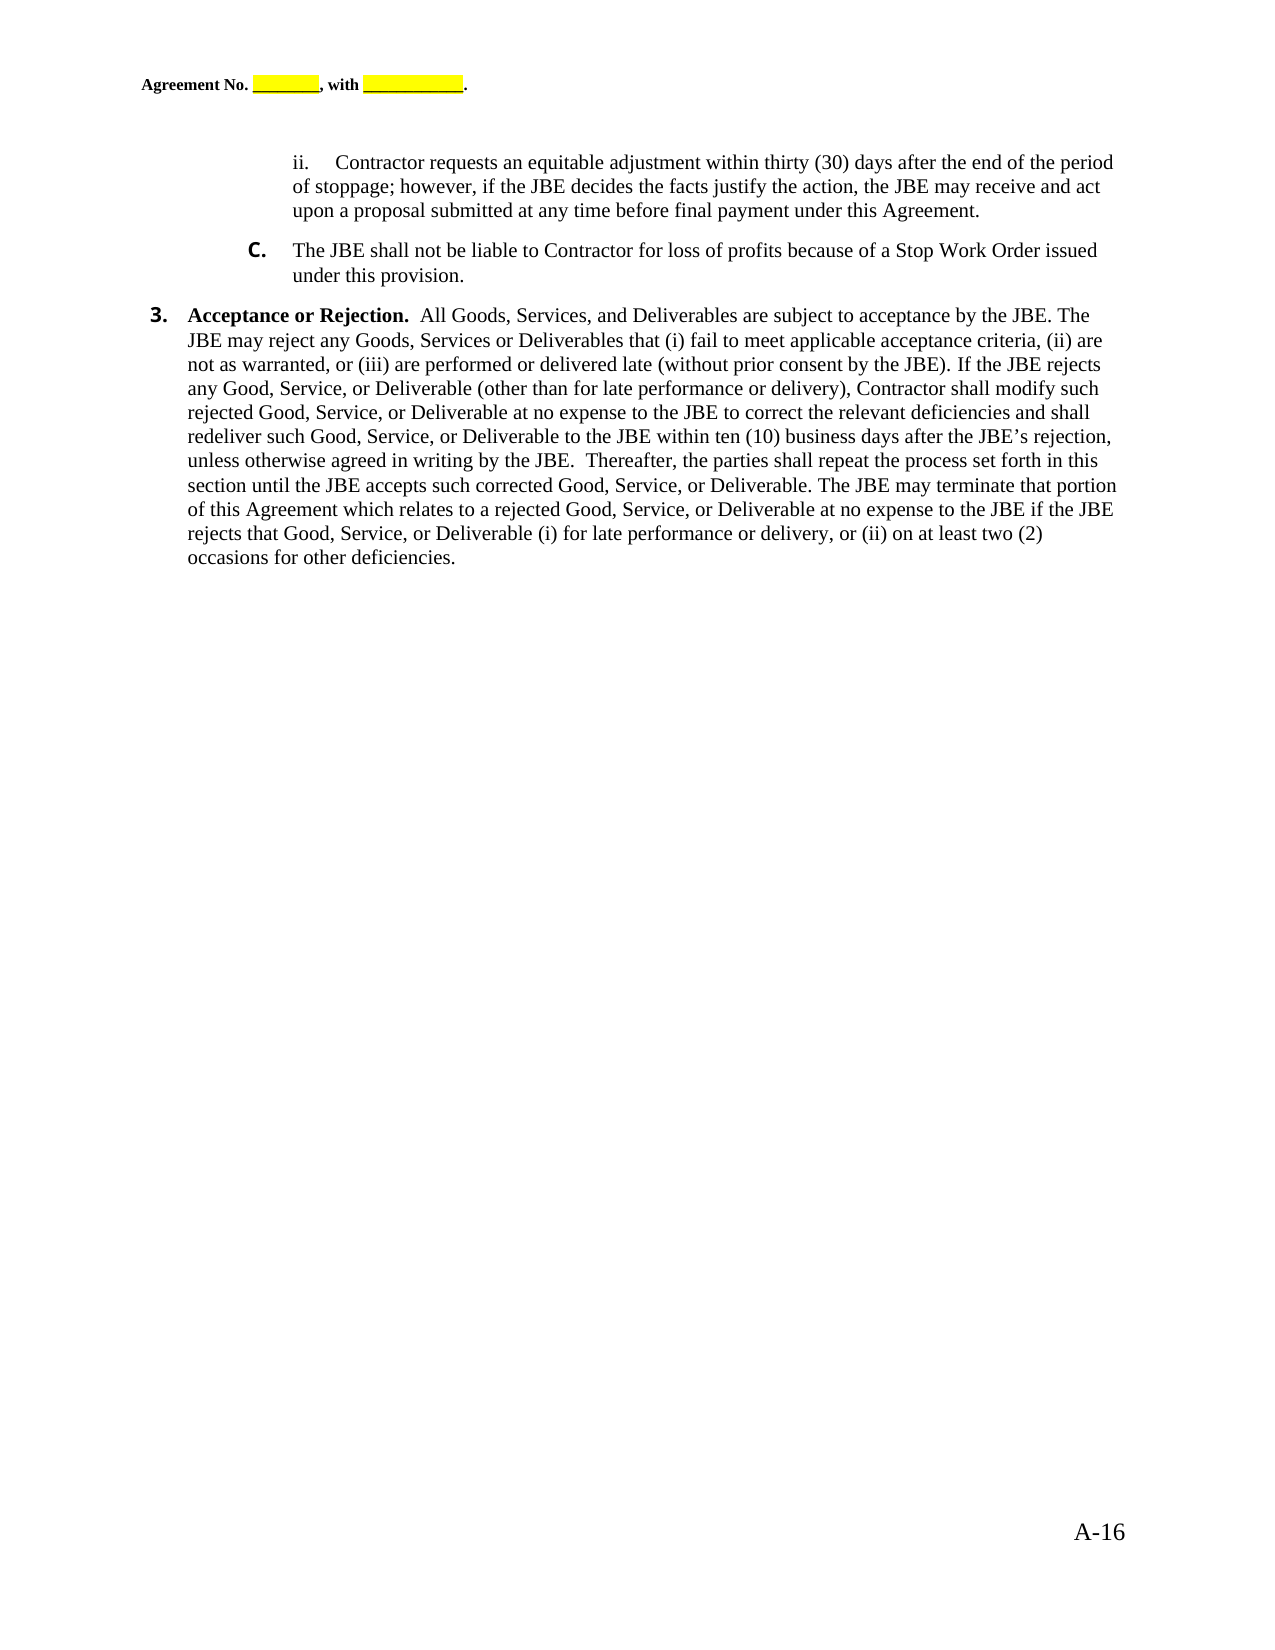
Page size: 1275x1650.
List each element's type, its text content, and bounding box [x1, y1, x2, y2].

list Acceptance or Rejection. All Goods, Services, and Deliverables are subject to acceptance by the JBE. The JBE may reject any Goods, Services or Deliverables that (i) fail to meet applicable acceptance criteria, (ii) are not as warranted, or (iii) are performed or delivered late (without prior consent by the JBE). If the JBE rejects any Good, Service, or Deliverable (other than for late performance or delivery), Contractor shall modify such rejected Good, Service, or Deliverable at no expense to the JBE to correct the relevant deficiencies and shall redeliver such Good, Service, or Deliverable to the JBE within ten (10) business days after the JBE’s rejection, unless otherwise agreed in writing by the JBE. Thereafter, the parties shall repeat the process set forth in this section until the JBE accepts such corrected Good, Service, or Deliverable. The JBE may terminate that portion of this Agreement which relates to a rejected Good, Service, or Deliverable at no expense to the JBE if the JBE rejects that Good, Service, or Deliverable (i) for late performance or delivery, or (ii) on at least two (2) occasions for other deficiencies. [150, 300, 1125, 569]
text ii. Contractor requests an equitable adjustment within thirty (30) days after the end of the period of stoppage; however, if the JBE decides the facts justify the action, the JBE may receive and act upon a proposal submitted at any time before final payment under this Agreement. [292, 150, 1125, 222]
list The JBE shall not be liable to Contractor for loss of profits because of a Stop Work Order issued under this provision. [247, 235, 1125, 287]
